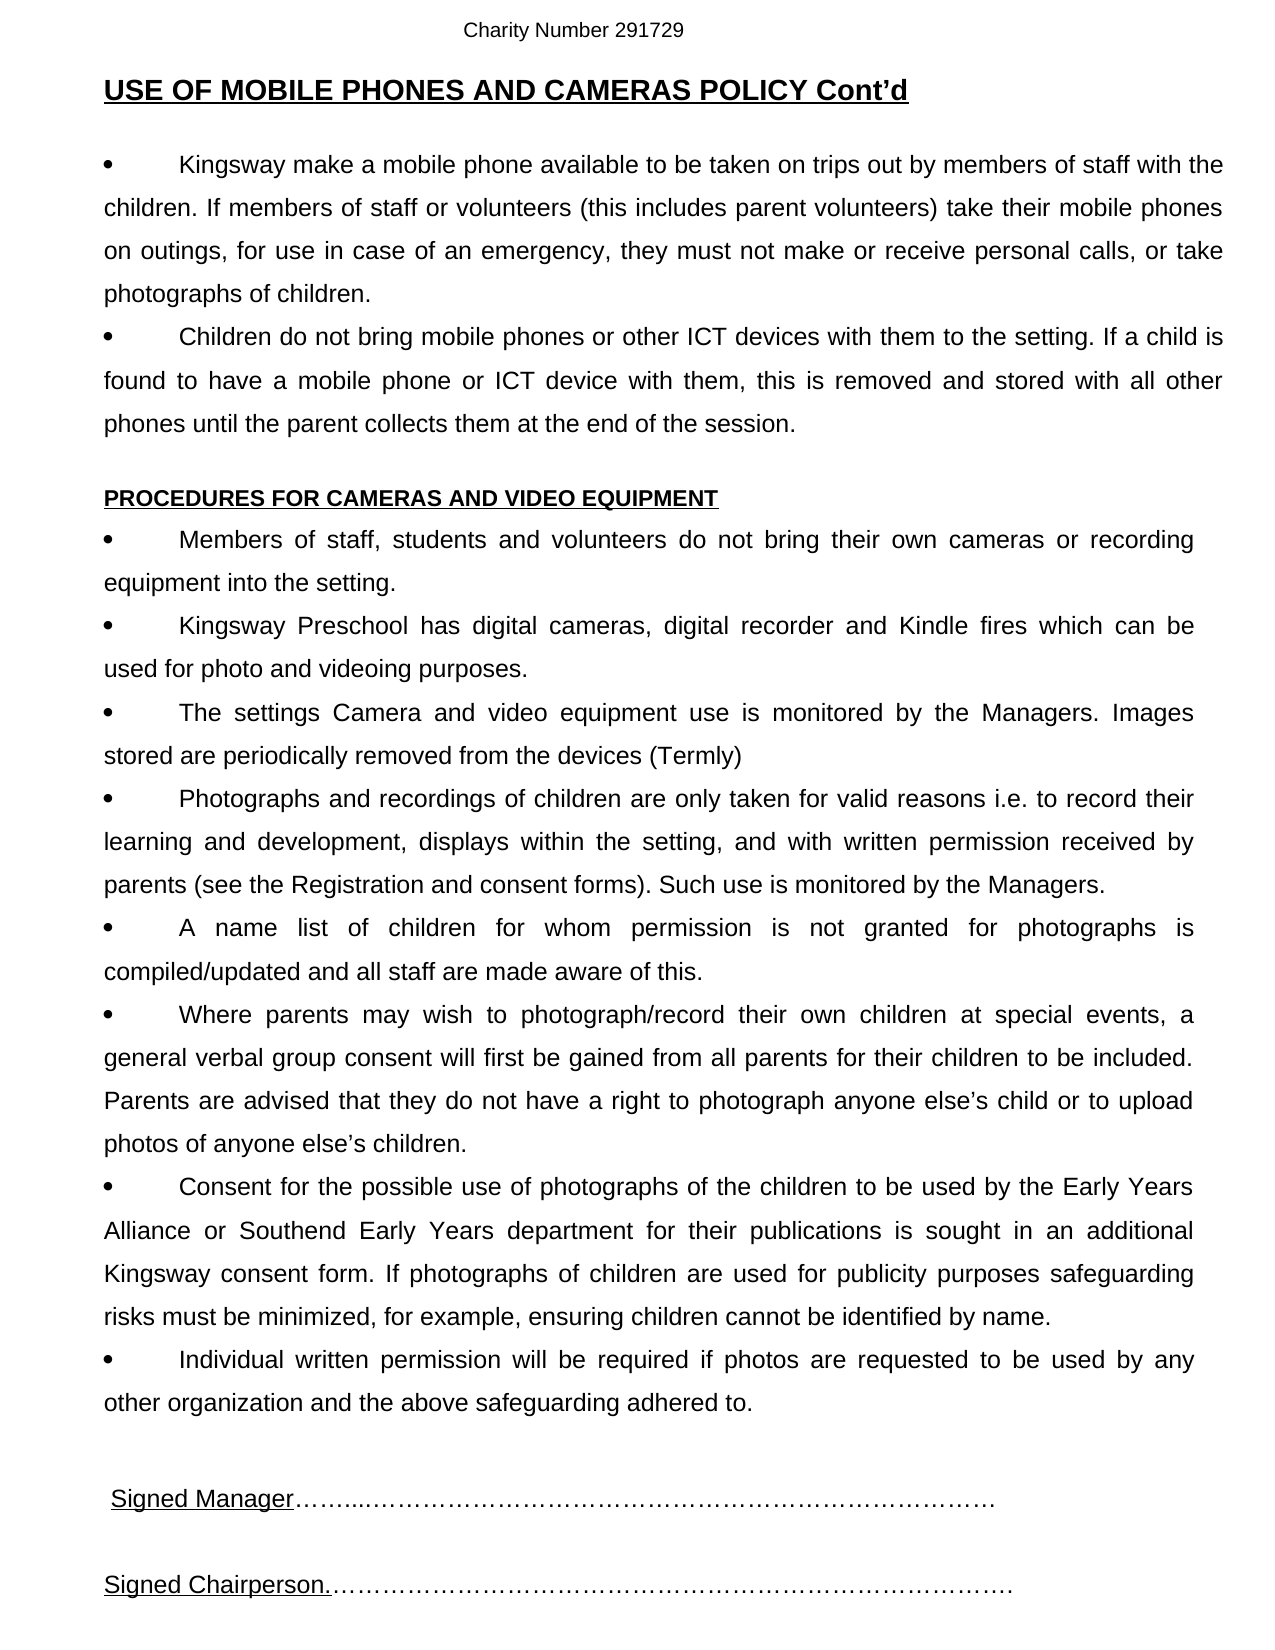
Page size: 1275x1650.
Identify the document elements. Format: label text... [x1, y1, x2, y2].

text USE OF MOBILE PHONES AND CAMERAS POLICY Cont’d [103, 73, 1226, 107]
list Members of staff, students and volunteers do not bring their own cameras or recording equipment into the setting. [103, 525, 1196, 597]
text Signed Manager……....………………………………………………………………… [103, 1484, 1226, 1513]
list A name list of children for whom permission is not granted for photographs is compiled/updated and all staff are made aware of this. [103, 913, 1196, 985]
list Where parents may wish to photograph/record their own children at special events, a general verbal group consent will first be gained from all parents for their children to be included. Parents are advised that they do not have a right to photograph anyone else’s child or to upload photos of anyone else’s children. [103, 1000, 1196, 1158]
list Photographs and recordings of children are only taken for valid reasons i.e. to record their learning and development, displays within the setting, and with written permission received by parents (see the Registration and consent forms). Such use is monitored by the Managers. [103, 784, 1196, 899]
text Signed Chairperson.………………………………………………………………………. [103, 1570, 1226, 1599]
list Children do not bring mobile phones or other ICT devices with them to the setting. If a child is found to have a mobile phone or ICT device with them, this is removed and stored with all other phones until the parent collects them at the end of the session. [103, 322, 1226, 437]
list Individual written permission will be required if photos are requested to be used by any other organization and the above safeguarding adhered to. [103, 1345, 1196, 1417]
list Consent for the possible use of photographs of the children to be used by the Early Years Alliance or Southend Early Years department for their publications is sought in an additional Kingsway consent form. If photographs of children are used for publicity purposes safeguarding risks must be minimized, for example, ensuring children cannot be identified by name. [103, 1172, 1196, 1331]
list Kingsway make a mobile phone available to be taken on trips out by members of staff with the children. If members of staff or volunteers (this includes parent volunteers) take their mobile phones on outings, for use in case of an emergency, they must not make or receive personal calls, or take photographs of children. [103, 150, 1226, 308]
list The settings Camera and video equipment use is monitored by the Managers. Images stored are periodically removed from the devices (Termly) [103, 698, 1196, 769]
list Kingsway Preschool has digital cameras, digital recorder and Kindle fires which can be used for photo and videoing purposes. [103, 611, 1196, 683]
text PROCEDURES FOR CAMERAS AND VIDEO EQUIPMENT [103, 485, 1226, 512]
